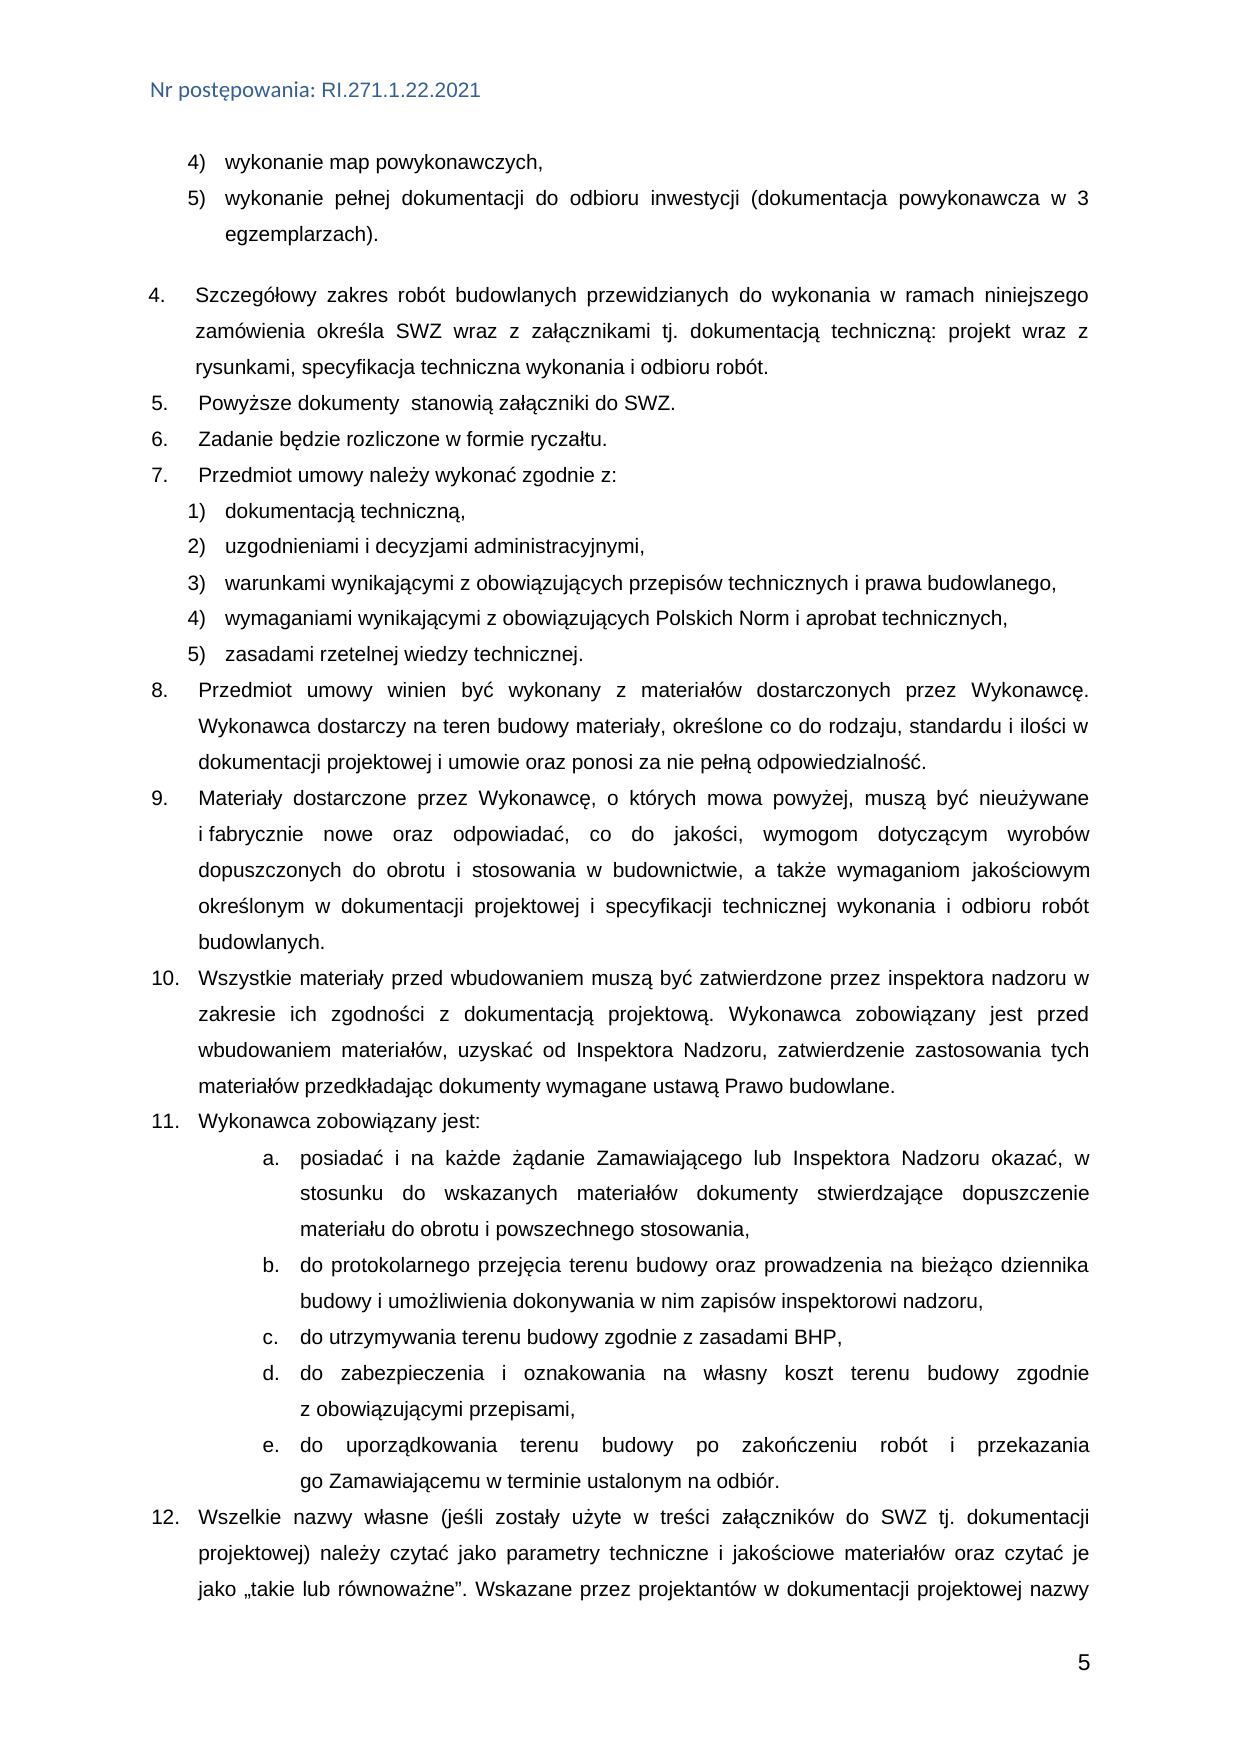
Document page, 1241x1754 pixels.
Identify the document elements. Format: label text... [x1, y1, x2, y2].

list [151, 1505, 1090, 1601]
list Szczegółowy zakres robót budowlanych przewidzianych do wykonania w ramach niniejszego zamówienia określa SWZ wraz z załącznikami tj. dokumentacją techniczną: projekt wraz z rysunkami, specyfikacja techniczna wykonania i odbioru robót. [148, 283, 1090, 379]
list do utrzymywania terenu budowy zgodnie z zasadami BHP, [262, 1325, 1090, 1349]
list Zadanie będzie rozliczone w formie ryczałtu. [151, 427, 1090, 451]
list wykonanie map powykonawczych, [187, 150, 1090, 174]
list warunkami wynikającymi z obowiązujących przepisów technicznych i prawa budowlanego, [187, 570, 1090, 594]
list Wykonawca zobowiązany jest: [151, 1109, 1090, 1133]
list Przedmiot umowy winien być wykonany z materiałów dostarczonych przez Wykonawcę. Wykonawca dostarczy na teren budowy materiały, określone co do rodzaju, standardu i ilości w dokumentacji projektowej i umowie oraz ponosi za nie pełną odpowiedzialność. [151, 678, 1090, 774]
list Wszystkie materiały przed wbudowaniem muszą być zatwierdzone przez inspektora nadzoru w zakresie ich zgodności z dokumentacją projektową. Wykonawca zobowiązany jest przed wbudowaniem materiałów, uzyskać od Inspektora Nadzoru, zatwierdzenie zastosowania tych materiałów przedkładając dokumenty wymagane ustawą Prawo budowlane. [151, 966, 1090, 1097]
list do protokolarnego przejęcia terenu budowy oraz prowadzenia na bieżąco dziennika budowy i umożliwienia dokonywania w nim zapisów inspektorowi nadzoru, [262, 1253, 1090, 1313]
list Przedmiot umowy należy wykonać zgodnie z: [151, 462, 1090, 486]
list uzgodnieniami i decyzjami administracyjnymi, [187, 534, 1090, 558]
list do uporządkowania terenu budowy po zakończeniu robót i przekazania go Zamawiającemu w terminie ustalonym na odbiór. [262, 1433, 1090, 1493]
list wykonanie pełnej dokumentacji do odbioru inwestycji (dokumentacja powykonawcza w 3 egzemplarzach). [187, 186, 1090, 246]
list do zabezpieczenia i oznakowania na własny koszt terenu budowy zgodnie z obowiązującymi przepisami, [262, 1361, 1090, 1421]
list wymaganiami wynikającymi z obowiązujących Polskich Norm i aprobat technicznych, [187, 606, 1090, 630]
list Materiały dostarczone przez Wykonawcę, o których mowa powyżej, muszą być nieużywane i fabrycznie nowe oraz odpowiadać, co do jakości, wymogom dotyczącym wyrobów dopuszczonych do obrotu i stosowania w budownictwie, a także wymaganiom jakościowym określonym w dokumentacji projektowej i specyfikacji technicznej wykonania i odbioru robót budowlanych. [151, 786, 1090, 954]
list zasadami rzetelnej wiedzy technicznej. [187, 642, 1090, 666]
list Powyższe dokumenty stanowią załączniki do SWZ. [151, 391, 1090, 414]
list posiadać i na każde żądanie Zamawiającego lub Inspektora Nadzoru okazać, w stosunku do wskazanych materiałów dokumenty stwierdzające dopuszczenie materiału do obrotu i powszechnego stosowania, [262, 1145, 1090, 1241]
list dokumentacją techniczną, [187, 498, 1090, 522]
